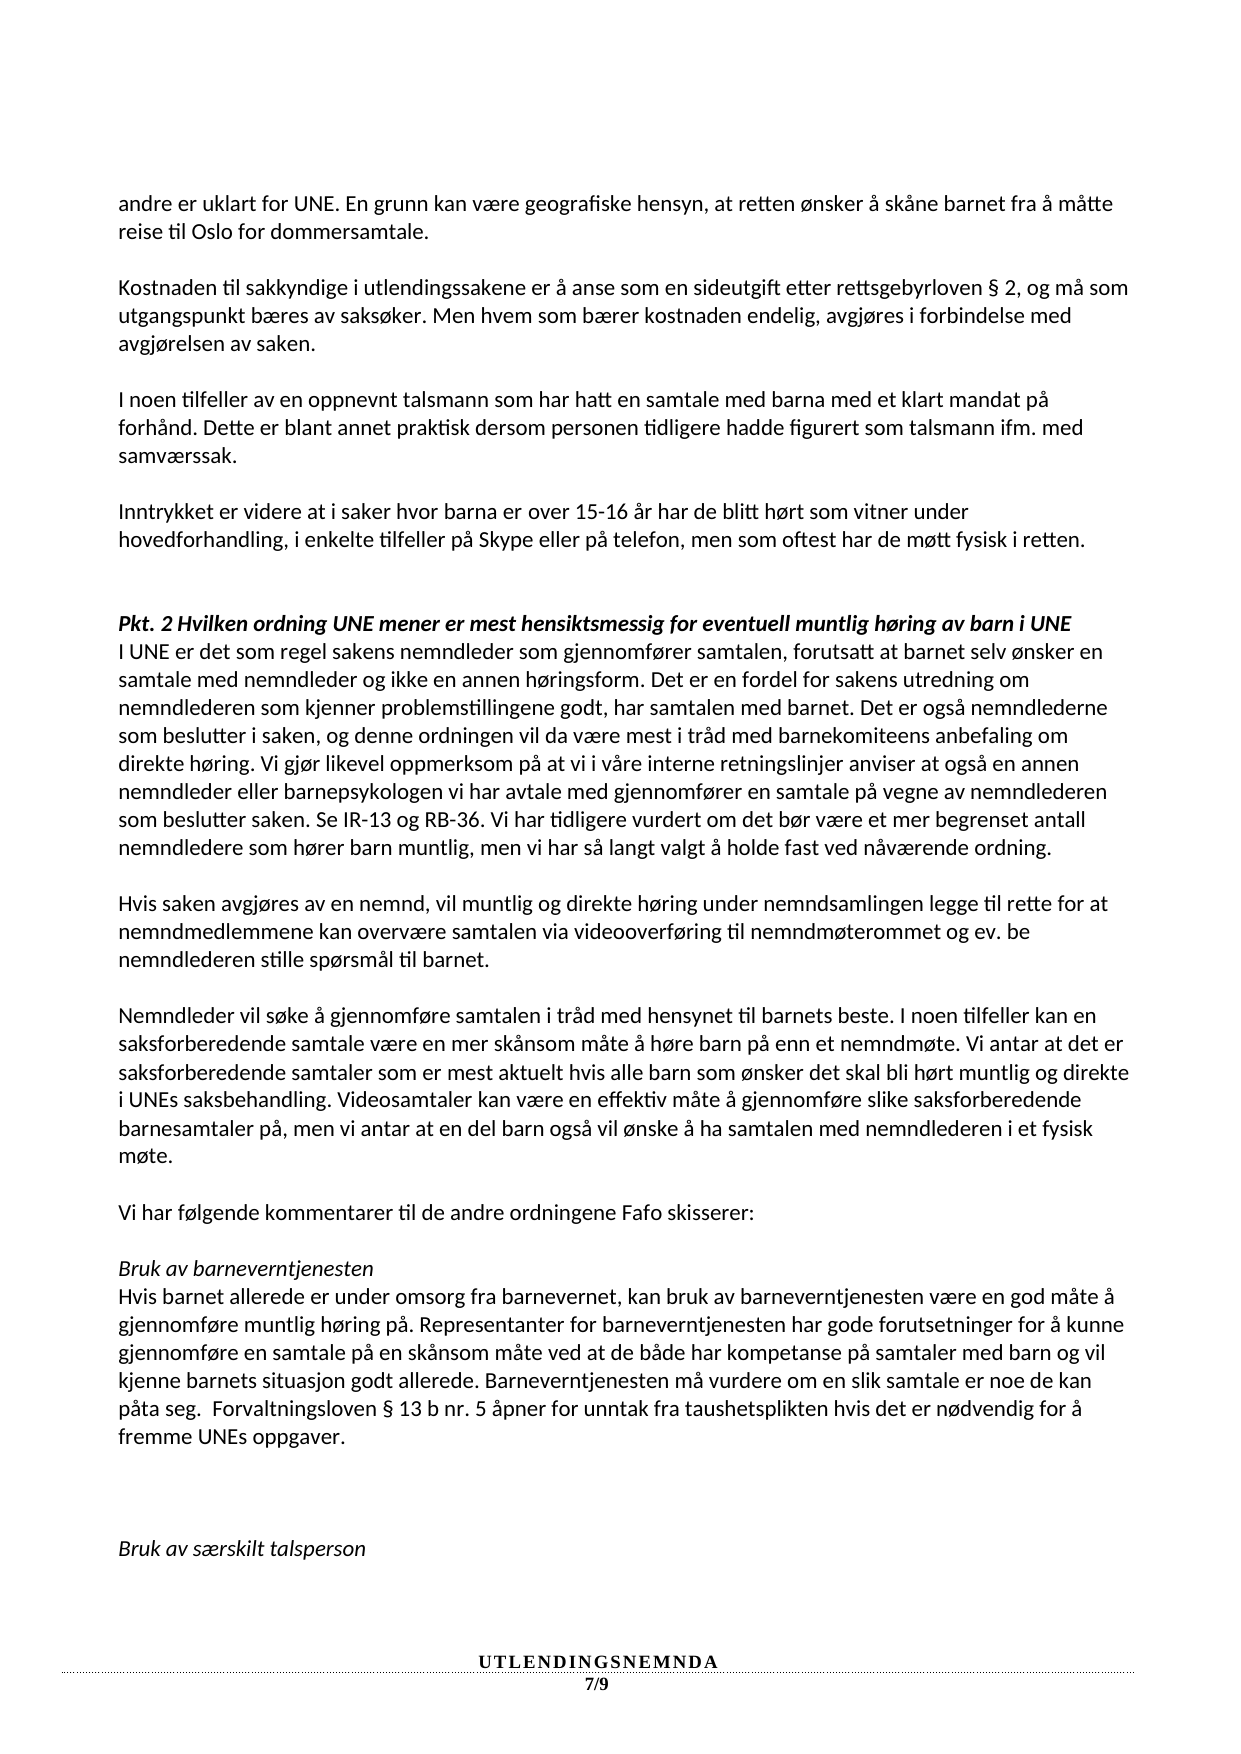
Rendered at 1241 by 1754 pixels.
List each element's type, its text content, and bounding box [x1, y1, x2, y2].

text I noen tilfeller av en oppnevnt talsmann som har hatt en samtale med barna med et klart mandat på forhånd. Dette er blant annet praktisk dersom personen tidligere hadde figurert som talsmann ifm. med samværssak. [118, 385, 1134, 469]
text Pkt. 2 Hvilken ordning UNE mener er mest hensiktsmessig for eventuell muntlig høring av barn i UNE [118, 609, 1134, 637]
text Vi har følgende kommentarer til de andre ordningene Fafo skisserer: [118, 1198, 1134, 1226]
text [118, 189, 1134, 245]
text Kostnaden til sakkyndige i utlendingssakene er å anse som en sideutgift etter rettsgebyrloven § 2, og må som utgangspunkt bæres av saksøker. Men hvem som bærer kostnaden endelig, avgjøres i forbindelse med avgjørelsen av saken. [118, 273, 1134, 357]
text Bruk av barneverntjenesten [118, 1254, 1134, 1282]
text I UNE er det som regel sakens nemndleder som gjennomfører samtalen, forutsatt at barnet selv ønsker en samtale med nemndleder og ikke en annen høringsform. Det er en fordel for sakens utredning om nemndlederen som kjenner problemstillingene godt, har samtalen med barnet. Det er også nemndlederne som beslutter i saken, og denne ordningen vil da være mest i tråd med barnekomiteens anbefaling om direkte høring. Vi gjør likevel oppmerksom på at vi i våre interne retningslinjer anviser at også en annen nemndleder eller barnepsykologen vi har avtale med gjennomfører en samtale på vegne av nemndlederen som beslutter saken. Se IR-13 og RB-36. Vi har tidligere vurdert om det bør være et mer begrenset antall nemndledere som hører barn muntlig, men vi har så langt valgt å holde fast ved nåværende ordning. [118, 637, 1134, 861]
text Hvis saken avgjøres av en nemnd, vil muntlig og direkte høring under nemndsamlingen legge til rette for at nemndmedlemmene kan overvære samtalen via videooverføring til nemndmøterommet og ev. be nemndlederen stille spørsmål til barnet. [118, 889, 1134, 973]
text Hvis barnet allerede er under omsorg fra barnevernet, kan bruk av barneverntjenesten være en god måte å gjennomføre muntlig høring på. Representanter for barneverntjenesten har gode forutsetninger for å kunne gjennomføre en samtale på en skånsom måte ved at de både har kompetanse på samtaler med barn og vil kjenne barnets situasjon godt allerede. Barneverntjenesten må vurdere om en slik samtale er noe de kan påta seg. Forvaltningsloven § 13 b nr. 5 åpner for unntak fra taushetsplikten hvis det er nødvendig for å fremme UNEs oppgaver. [118, 1282, 1134, 1450]
text Bruk av særskilt talsperson [118, 1534, 1134, 1562]
text Nemndleder vil søke å gjennomføre samtalen i tråd med hensynet til barnets beste. I noen tilfeller kan en saksforberedende samtale være en mer skånsom måte å høre barn på enn et nemndmøte. Vi antar at det er saksforberedende samtaler som er mest aktuelt hvis alle barn som ønsker det skal bli hørt muntlig og direkte i UNEs saksbehandling. Videosamtaler kan være en effektiv måte å gjennomføre slike saksforberedende barnesamtaler på, men vi antar at en del barn også vil ønske å ha samtalen med nemndlederen i et fysisk møte. [118, 1002, 1134, 1170]
